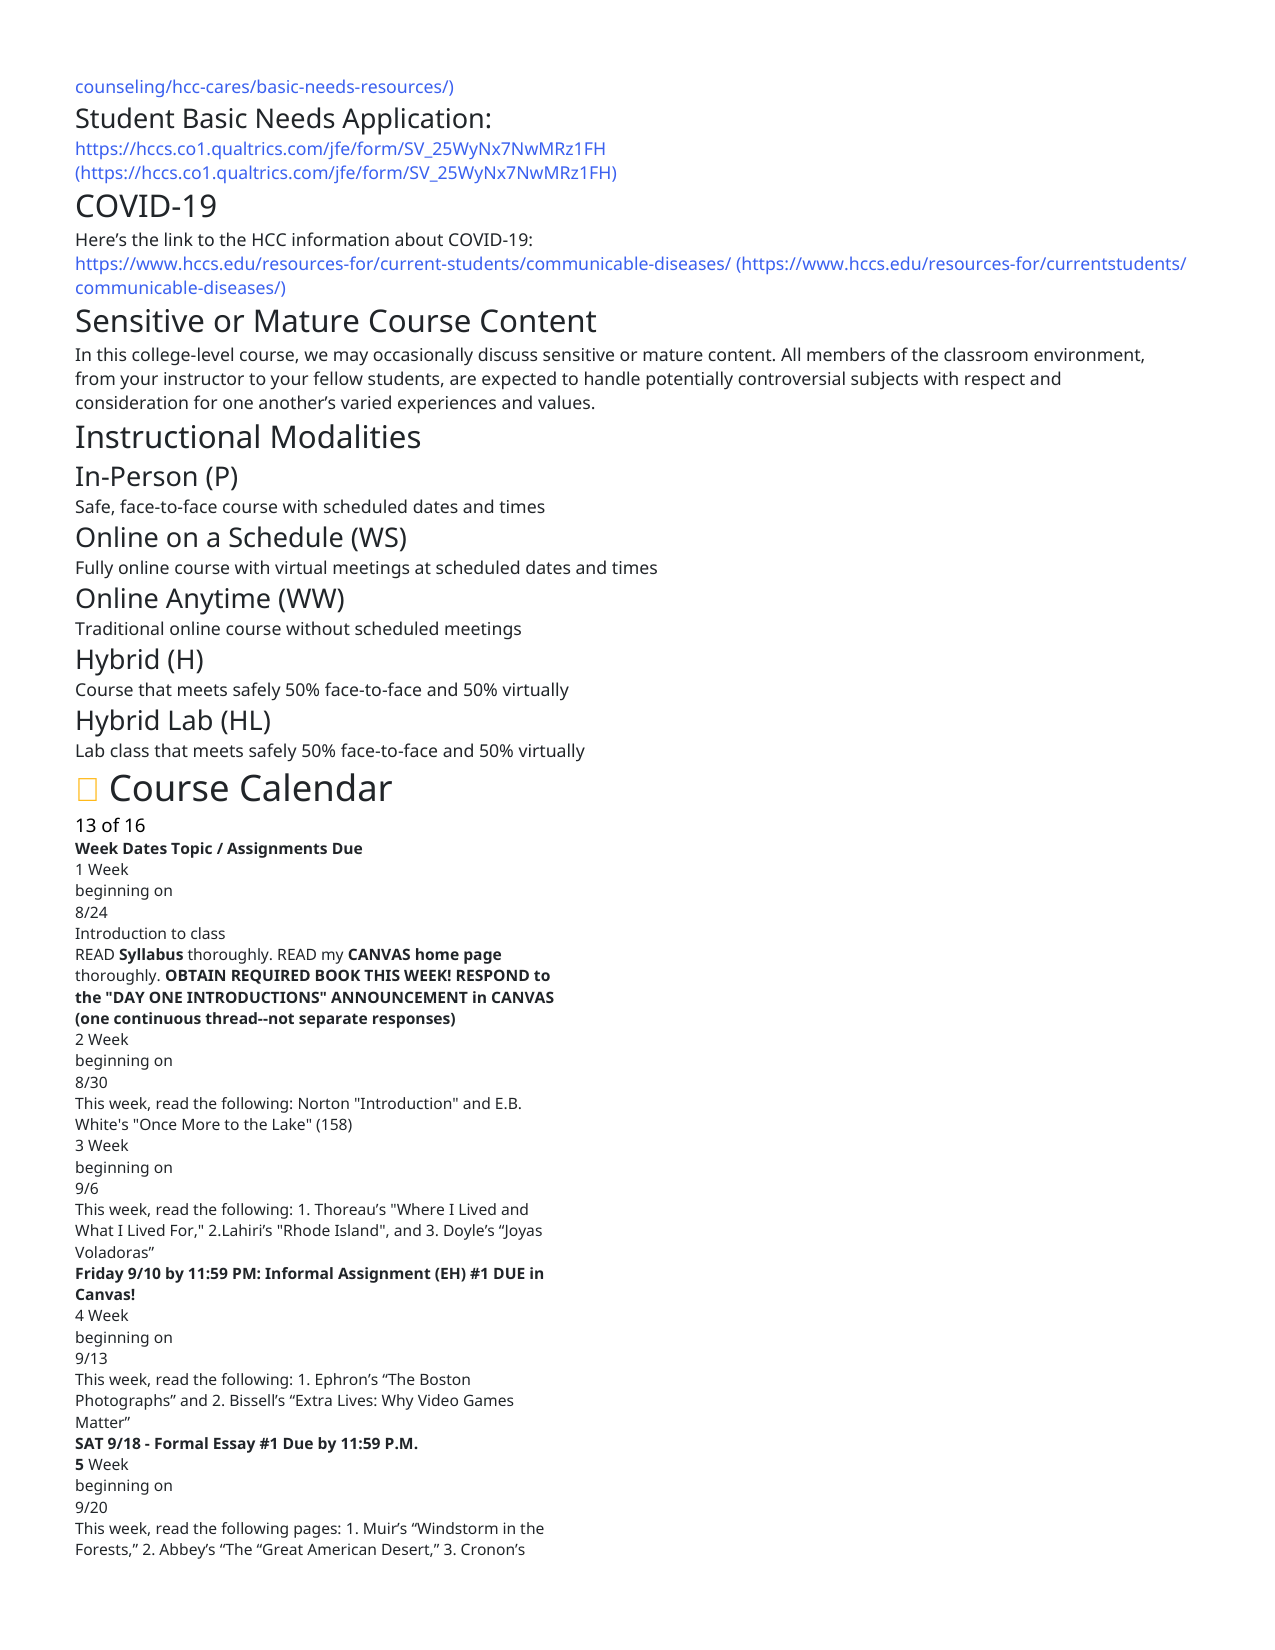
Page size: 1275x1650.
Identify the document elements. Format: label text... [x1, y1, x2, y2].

text 8/24 [75, 901, 1200, 923]
text 9/13 [75, 1348, 1200, 1369]
text Instructional Modalities [75, 414, 1200, 457]
text 1 Week [75, 859, 1200, 880]
text Hybrid (H) [75, 640, 1200, 677]
text (https://hccs.co1.qualtrics.com/jfe/form/SV_25WyNx7NwMRz1FH) [75, 160, 1200, 184]
text Voladoras” [75, 1241, 1200, 1263]
text Fully online course with virtual meetings at scheduled dates and times [75, 555, 1200, 579]
text Online on a Schedule (WS) [75, 518, 1200, 555]
text SAT 9/18 - Formal Essay #1 Due by 11:59 P.M. [75, 1433, 1200, 1454]
text counseling/hcc-cares/basic-needs-resources/) [75, 75, 1200, 99]
text This week, read the following: 1. Thoreau’s "Where I Lived and [75, 1199, 1200, 1220]
text Photographs” and 2. Bissell’s “Extra Lives: Why Video Games [75, 1390, 1200, 1411]
text Introduction to class [75, 923, 1200, 944]
text  Course Calendar [75, 762, 1200, 812]
text COVID-19 [75, 184, 1200, 227]
text (one continuous thread--not separate responses) [75, 1008, 1200, 1029]
text Week Dates Topic / Assignments Due [75, 838, 1200, 859]
text beginning on [75, 1326, 1200, 1348]
text 9/20 [75, 1496, 1200, 1518]
text thoroughly. OBTAIN REQUIRED BOOK THIS WEEK! RESPOND to [75, 965, 1200, 986]
text 9/6 [75, 1178, 1200, 1199]
text This week, read the following: Norton "Introduction" and E.B. [75, 1093, 1200, 1114]
text 8/30 [75, 1071, 1200, 1093]
text Course that meets safely 50% face-to-face and 50% virtually [75, 677, 1200, 701]
text 3 Week [75, 1135, 1200, 1156]
text from your instructor to your fellow students, are expected to handle potentially controversial subjects with respect and [75, 366, 1200, 390]
text Student Basic Needs Application: [75, 99, 1200, 136]
text In-Person (P) [75, 457, 1200, 494]
text 5 Week [75, 1454, 1200, 1475]
text communicable-diseases/) [75, 275, 1200, 299]
text Here’s the link to the HCC information about COVID-19: [75, 227, 1200, 251]
text beginning on [75, 1475, 1200, 1496]
text beginning on [75, 1050, 1200, 1071]
text Sensitive or Mature Course Content [75, 299, 1200, 342]
text READ Syllabus thoroughly. READ my CANVAS home page [75, 944, 1200, 965]
text Canvas! [75, 1284, 1200, 1305]
text 2 Week [75, 1029, 1200, 1050]
text the "DAY ONE INTRODUCTIONS" ANNOUNCEMENT in CANVAS [75, 986, 1200, 1008]
text Traditional online course without scheduled meetings [75, 616, 1200, 640]
text Safe, face-to-face course with scheduled dates and times [75, 494, 1200, 518]
text This week, read the following: 1. Ephron’s “The Boston [75, 1369, 1200, 1390]
text In this college-level course, we may occasionally discuss sensitive or mature content. All members of the classroom environment, [75, 342, 1200, 366]
text Matter” [75, 1411, 1200, 1433]
text consideration for one another’s varied experiences and values. [75, 390, 1200, 414]
text https://hccs.co1.qualtrics.com/jfe/form/SV_25WyNx7NwMRz1FH [75, 136, 1200, 160]
text beginning on [75, 880, 1200, 901]
text Friday 9/10 by 11:59 PM: Informal Assignment (EH) #1 DUE in [75, 1263, 1200, 1284]
text This week, read the following pages: 1. Muir’s “Windstorm in the [75, 1518, 1200, 1539]
text Online Anytime (WW) [75, 579, 1200, 616]
text beginning on [75, 1156, 1200, 1178]
text https://www.hccs.edu/resources-for/current-students/communicable-diseases/ (https://www.hccs.edu/resources-for/currentstudents/ [75, 251, 1200, 275]
text Forests,” 2. Abbey’s “The “Great American Desert,” 3. Cronon’s [75, 1539, 1200, 1560]
text White's "Once More to the Lake" (158) [75, 1114, 1200, 1135]
text Lab class that meets safely 50% face-to-face and 50% virtually [75, 738, 1200, 762]
text What I Lived For," 2.Lahiri’s "Rhode Island", and 3. Doyle’s “Joyas [75, 1220, 1200, 1241]
text 4 Week [75, 1305, 1200, 1326]
text 13 of 16 [75, 812, 1200, 838]
text Hybrid Lab (HL) [75, 701, 1200, 738]
